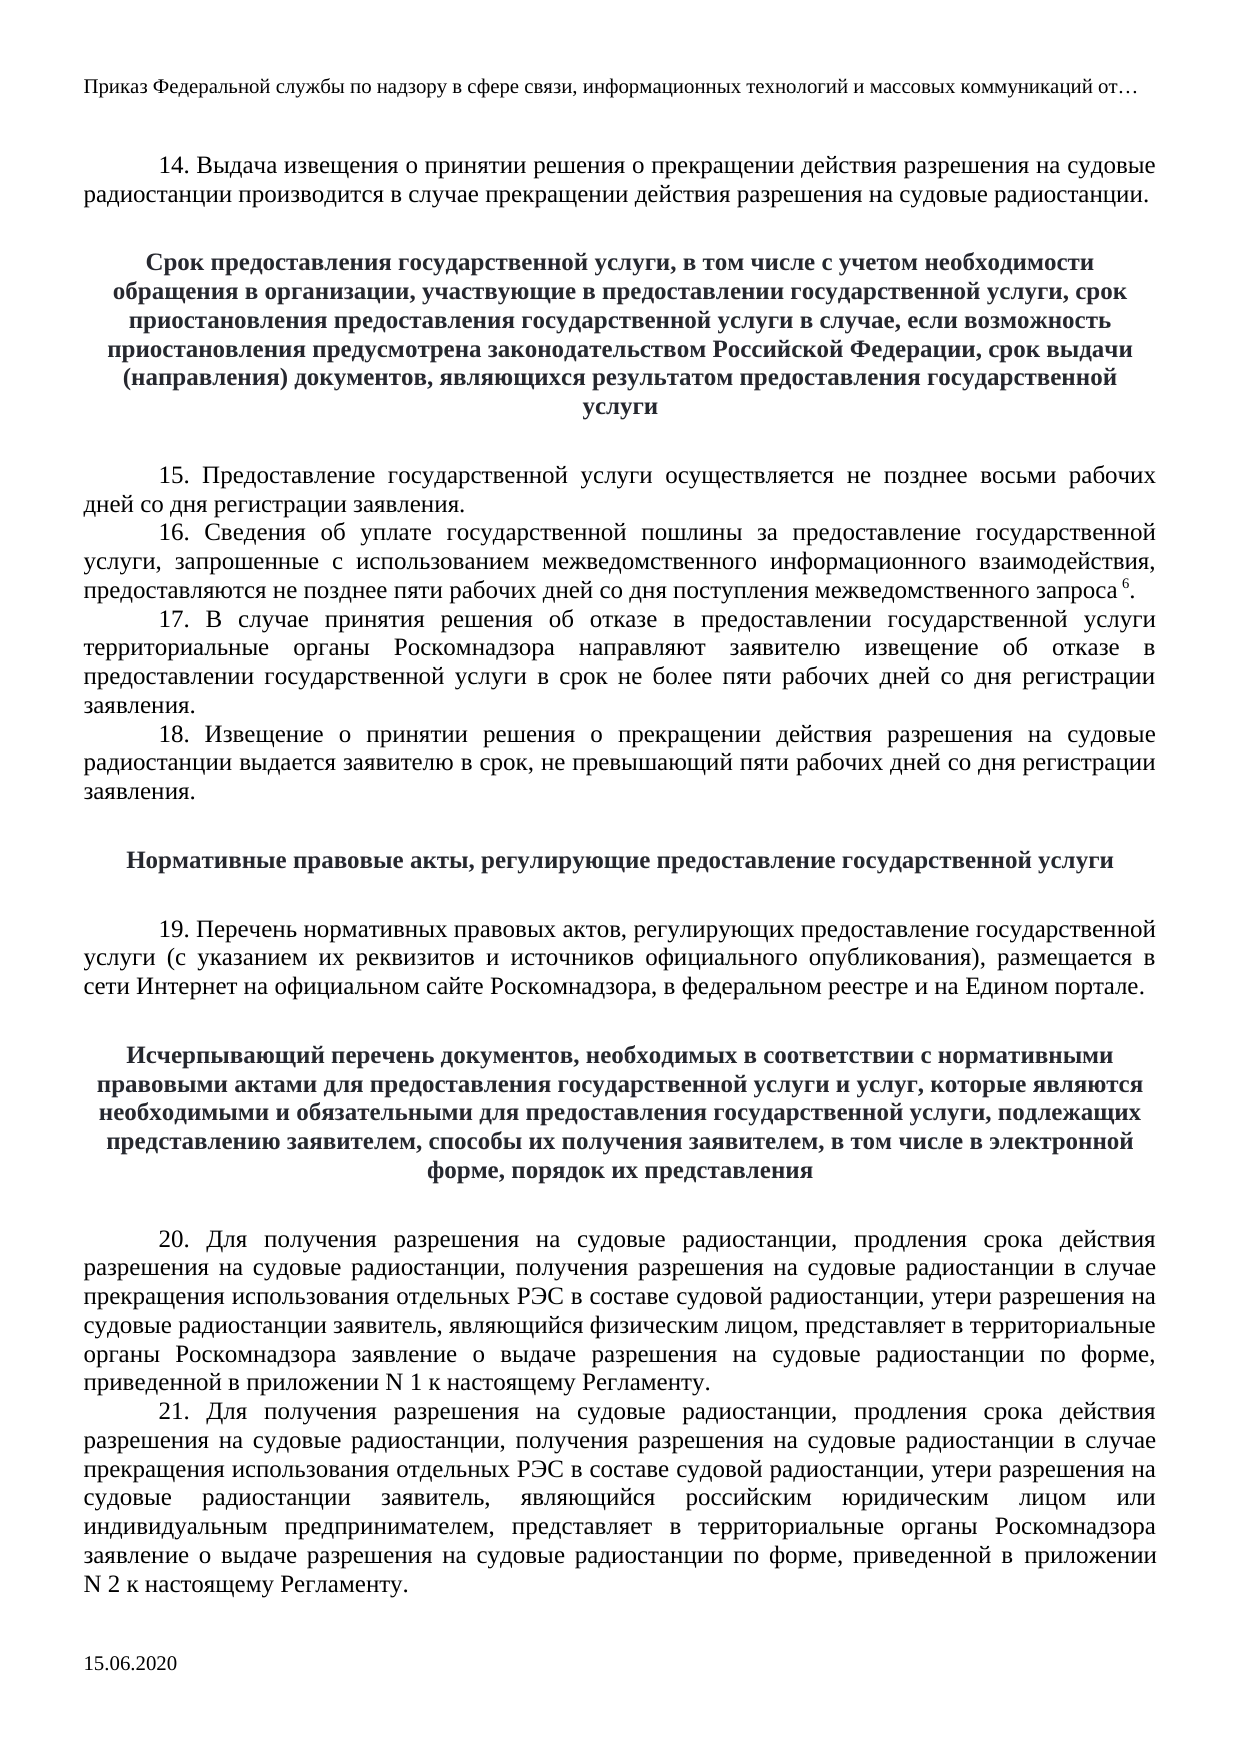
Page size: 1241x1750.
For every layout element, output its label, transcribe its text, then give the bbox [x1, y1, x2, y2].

subtitle Нормативные правовые акты, регулирующие предоставление государственной услуги [83, 845, 1157, 874]
text 14. Выдача извещения о принятии решения о прекращении действия разрешения на судовые радиостанции производится в случае прекращении действия разрешения на судовые радиостанции. [83, 150, 1157, 207]
text 20. Для получения разрешения на судовые радиостанции, продления срока действия разрешения на судовые радиостанции, получения разрешения на судовые радиостанции в случае прекращения использования отдельных РЭС в составе судовой радиостанции, утери разрешения на судовые радиостанции заявитель, являющийся физическим лицом, представляет в территориальные органы Роскомнадзора заявление о выдаче разрешения на судовые радиостанции по форме, приведенной в приложении N 1 к настоящему Регламенту. [83, 1224, 1157, 1396]
text 17. В случае принятия решения об отказе в предоставлении государственной услуги территориальные органы Роскомнадзора направляют заявителю извещение об отказе в предоставлении государственной услуги в срок не более пяти рабочих дней со дня регистрации заявления. [83, 604, 1157, 719]
subtitle Исчерпывающий перечень документов, необходимых в соответствии с нормативными правовыми актами для предоставления государственной услуги и услуг, которые являются необходимыми и обязательными для предоставления государственной услуги, подлежащих представлению заявителем, способы их получения заявителем, в том числе в электронной форме, порядок их представления [83, 1040, 1157, 1184]
subtitle Срок предоставления государственной услуги, в том числе с учетом необходимости обращения в организации, участвующие в предоставлении государственной услуги, срок приостановления предоставления государственной услуги в случае, если возможность приостановления предусмотрена законодательством Российской Федерации, срок выдачи (направления) документов, являющихся результатом предоставления государственной услуги [83, 247, 1157, 420]
text 18. Извещение о принятии решения о прекращении действия разрешения на судовые радиостанции выдается заявителю в срок, не превышающий пяти рабочих дней со дня регистрации заявления. [83, 719, 1157, 805]
text 15. Предоставление государственной услуги осуществляется не позднее восьми рабочих дней со дня регистрации заявления. [83, 460, 1157, 517]
text 16. Сведения об уплате государственной пошлины за предоставление государственной услуги, запрошенные с использованием межведомственного информационного взаимодействия, предоставляются не позднее пяти рабочих дней со дня поступления межведомственного запроса 6. [83, 517, 1157, 604]
text 19. Перечень нормативных правовых актов, регулирующих предоставление государственной услуги (с указанием их реквизитов и источников официального опубликования), размещается в сети Интернет на официальном сайте Роскомнадзора, в федеральном реестре и на Едином портале. [83, 914, 1157, 1000]
text 21. Для получения разрешения на судовые радиостанции, продления срока действия разрешения на судовые радиостанции, получения разрешения на судовые радиостанции в случае прекращения использования отдельных РЭС в составе судовой радиостанции, утери разрешения на судовые радиостанции заявитель, являющийся российским юридическим лицом или индивидуальным предпринимателем, представляет в территориальные органы Роскомнадзора заявление о выдаче разрешения на судовые радиостанции по форме, приведенной в приложении N 2 к настоящему Регламенту. [83, 1396, 1157, 1597]
